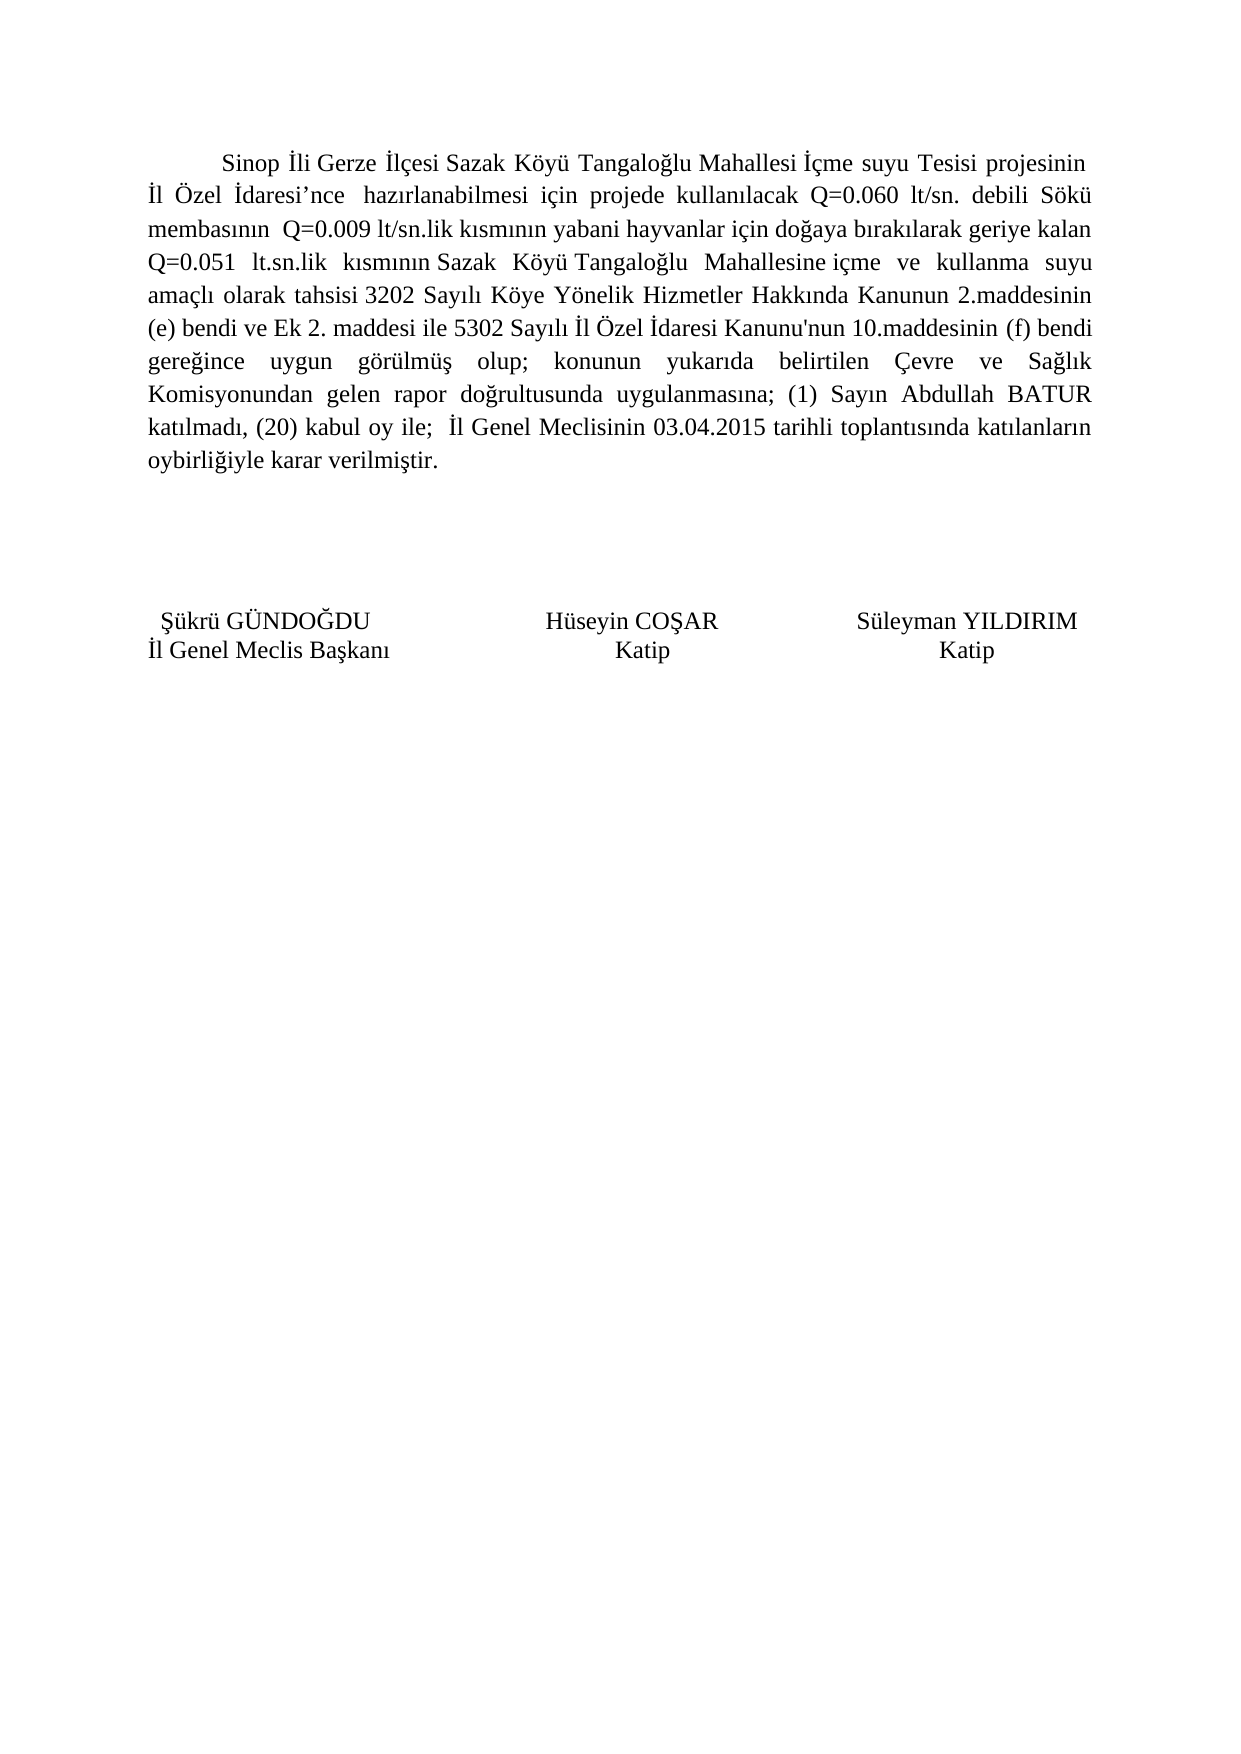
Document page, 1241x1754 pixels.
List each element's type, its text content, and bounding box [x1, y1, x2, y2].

text İl Genel Meclis Başkanı Katip Katip [148, 635, 1093, 664]
text Şükrü GÜNDOĞDU Hüseyin COŞAR Süleyman YILDIRIM [148, 606, 1093, 635]
text Sinop İli Gerze İlçesi Sazak Köyü Tangaloğlu Mahallesi İçme suyu Tesisi projesinin İl Özel İdaresi’nce hazırlanabilmesi için projede kullanılacak Q=0.060 lt/sn. debili Sökü membasının Q=0.009 lt/sn.lik kısmının yabani hayvanlar için doğaya bırakılarak geriye kalan Q=0.051 lt.sn.lik kısmının Sazak Köyü Tangaloğlu Mahallesine içme ve kullanma suyu amaçlı olarak tahsisi 3202 Sayılı Köye Yönelik Hizmetler Hakkında Kanunun 2.maddesinin (e) bendi ve Ek 2. maddesi ile 5302 Sayılı İl Özel İdaresi Kanunu'nun 10.maddesinin (f) bendi gereğince uygun görülmüş olup; konunun yukarıda belirtilen Çevre ve Sağlık Komisyonundan gelen rapor doğrultusunda uygulanmasına; (1) Sayın Abdullah BATUR katılmadı, (20) kabul oy ile; İl Genel Meclisinin 03.04.2015 tarihli toplantısında katılanların oybirliğiyle karar verilmiştir. [148, 148, 1093, 473]
